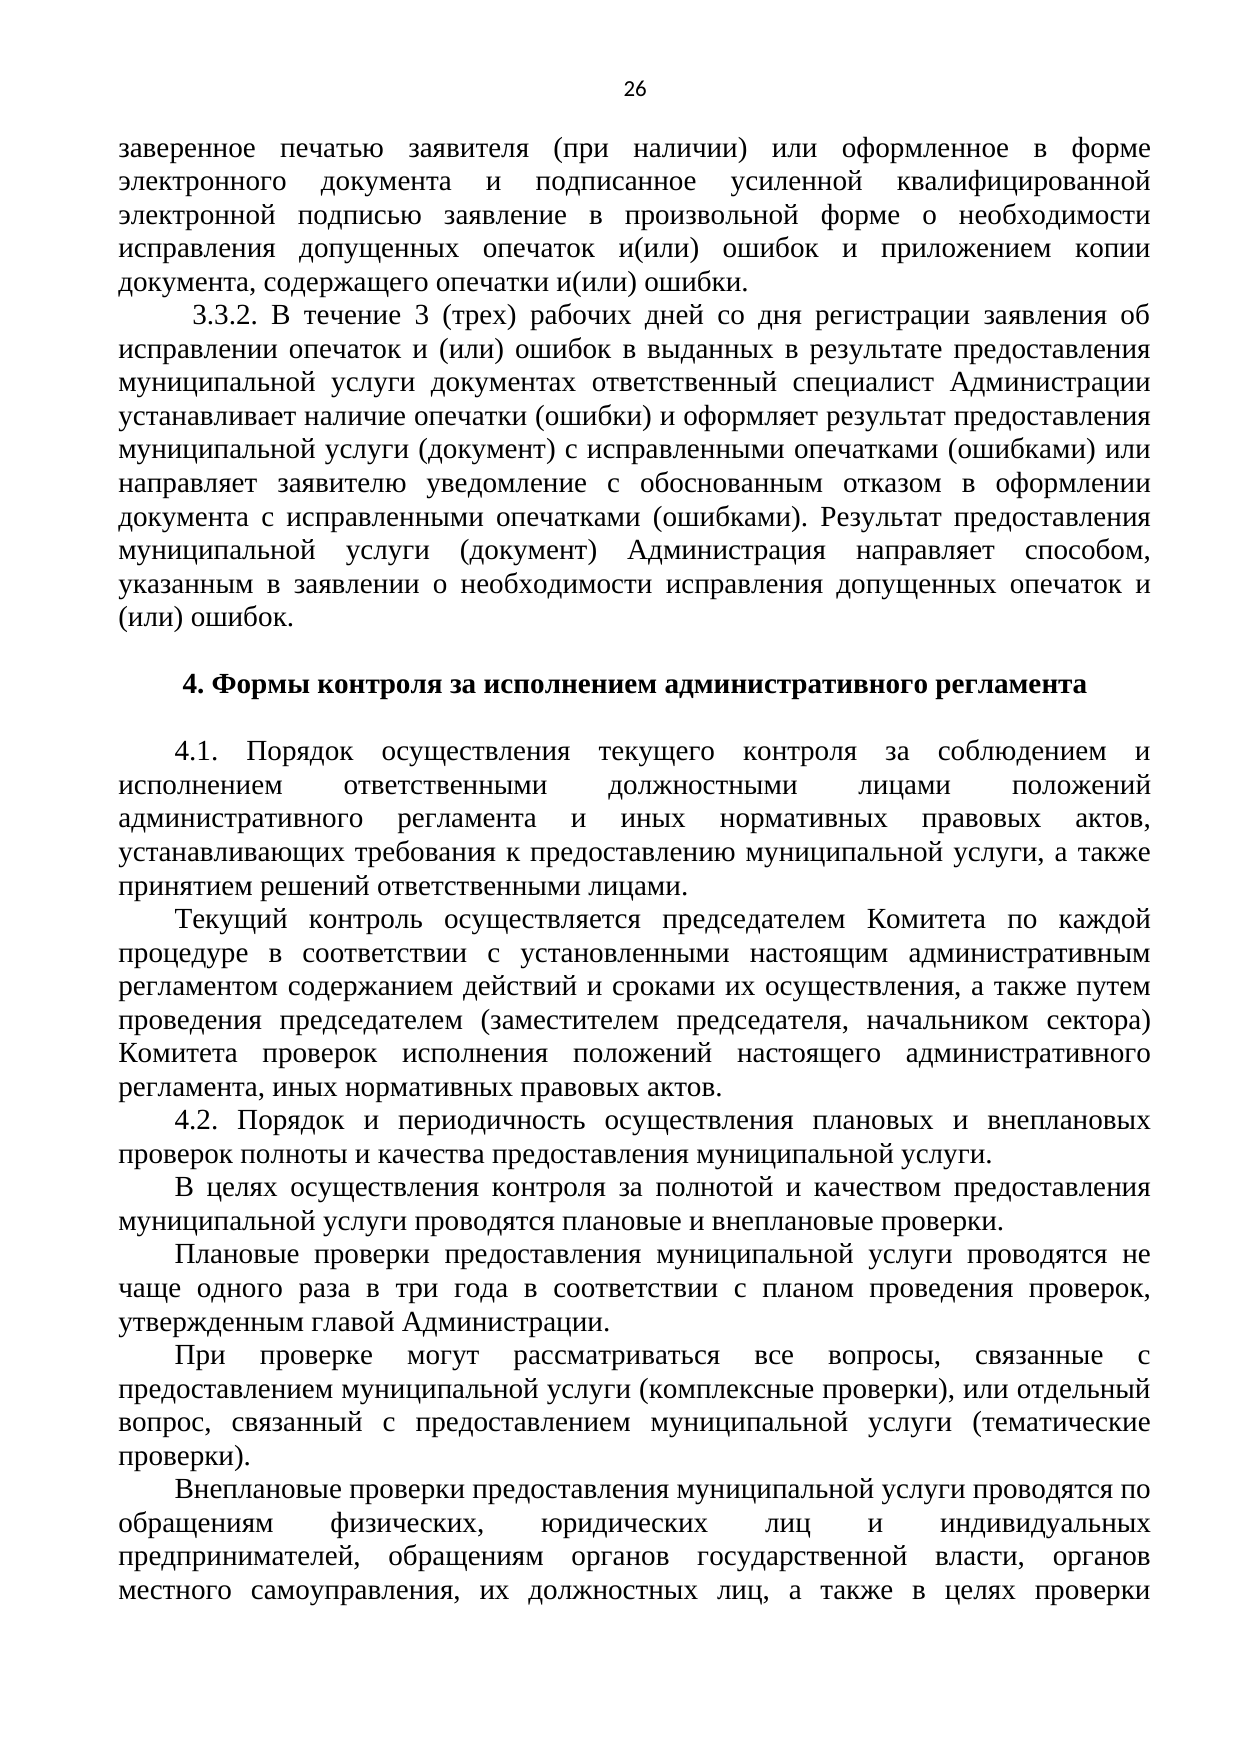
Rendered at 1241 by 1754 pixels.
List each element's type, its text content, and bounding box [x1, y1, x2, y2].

text 3.3.2. В течение 3 (трех) рабочих дней со дня регистрации заявления об исправлении опечаток и (или) ошибок в выданных в результате предоставления муниципальной услуги документах ответственный специалист Администрации устанавливает наличие опечатки (ошибки) и оформляет результат предоставления муниципальной услуги (документ) с исправленными опечатками (ошибками) или направляет заявителю уведомление с обоснованным отказом в оформлении документа с исправленными опечатками (ошибками). Результат предоставления муниципальной услуги (документ) Администрация направляет способом, указанным в заявлении о необходимости исправления допущенных опечаток и (или) ошибок. [118, 297, 1152, 633]
text 4.1. Порядок осуществления текущего контроля за соблюдением и исполнением ответственными должностными лицами положений административного регламента и иных нормативных правовых актов, устанавливающих требования к предоставлению муниципальной услуги, а также принятием решений ответственными лицами. [118, 733, 1152, 901]
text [118, 1471, 1152, 1606]
text Плановые проверки предоставления муниципальной услуги проводятся не чаще одного раза в три года в соответствии с планом проведения проверок, утвержденным главой Администрации. [118, 1237, 1152, 1337]
text Текущий контроль осуществляется председателем Комитета по каждой процедуре в соответствии с установленными настоящим административным регламентом содержанием действий и сроками их осуществления, а также путем проведения председателем (заместителем председателя, начальником сектора) Комитета проверок исполнения положений настоящего административного регламента, иных нормативных правовых актов. [118, 901, 1152, 1102]
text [118, 130, 1152, 297]
text 4. Формы контроля за исполнением административного регламента [118, 666, 1152, 700]
text При проверке могут рассматриваться все вопросы, связанные с предоставлением муниципальной услуги (комплексные проверки), или отдельный вопрос, связанный с предоставлением муниципальной услуги (тематические проверки). [118, 1337, 1152, 1471]
text 4.2. Порядок и периодичность осуществления плановых и внеплановых проверок полноты и качества предоставления муниципальной услуги. [118, 1102, 1152, 1169]
text В целях осуществления контроля за полнотой и качеством предоставления муниципальной услуги проводятся плановые и внеплановые проверки. [118, 1169, 1152, 1237]
